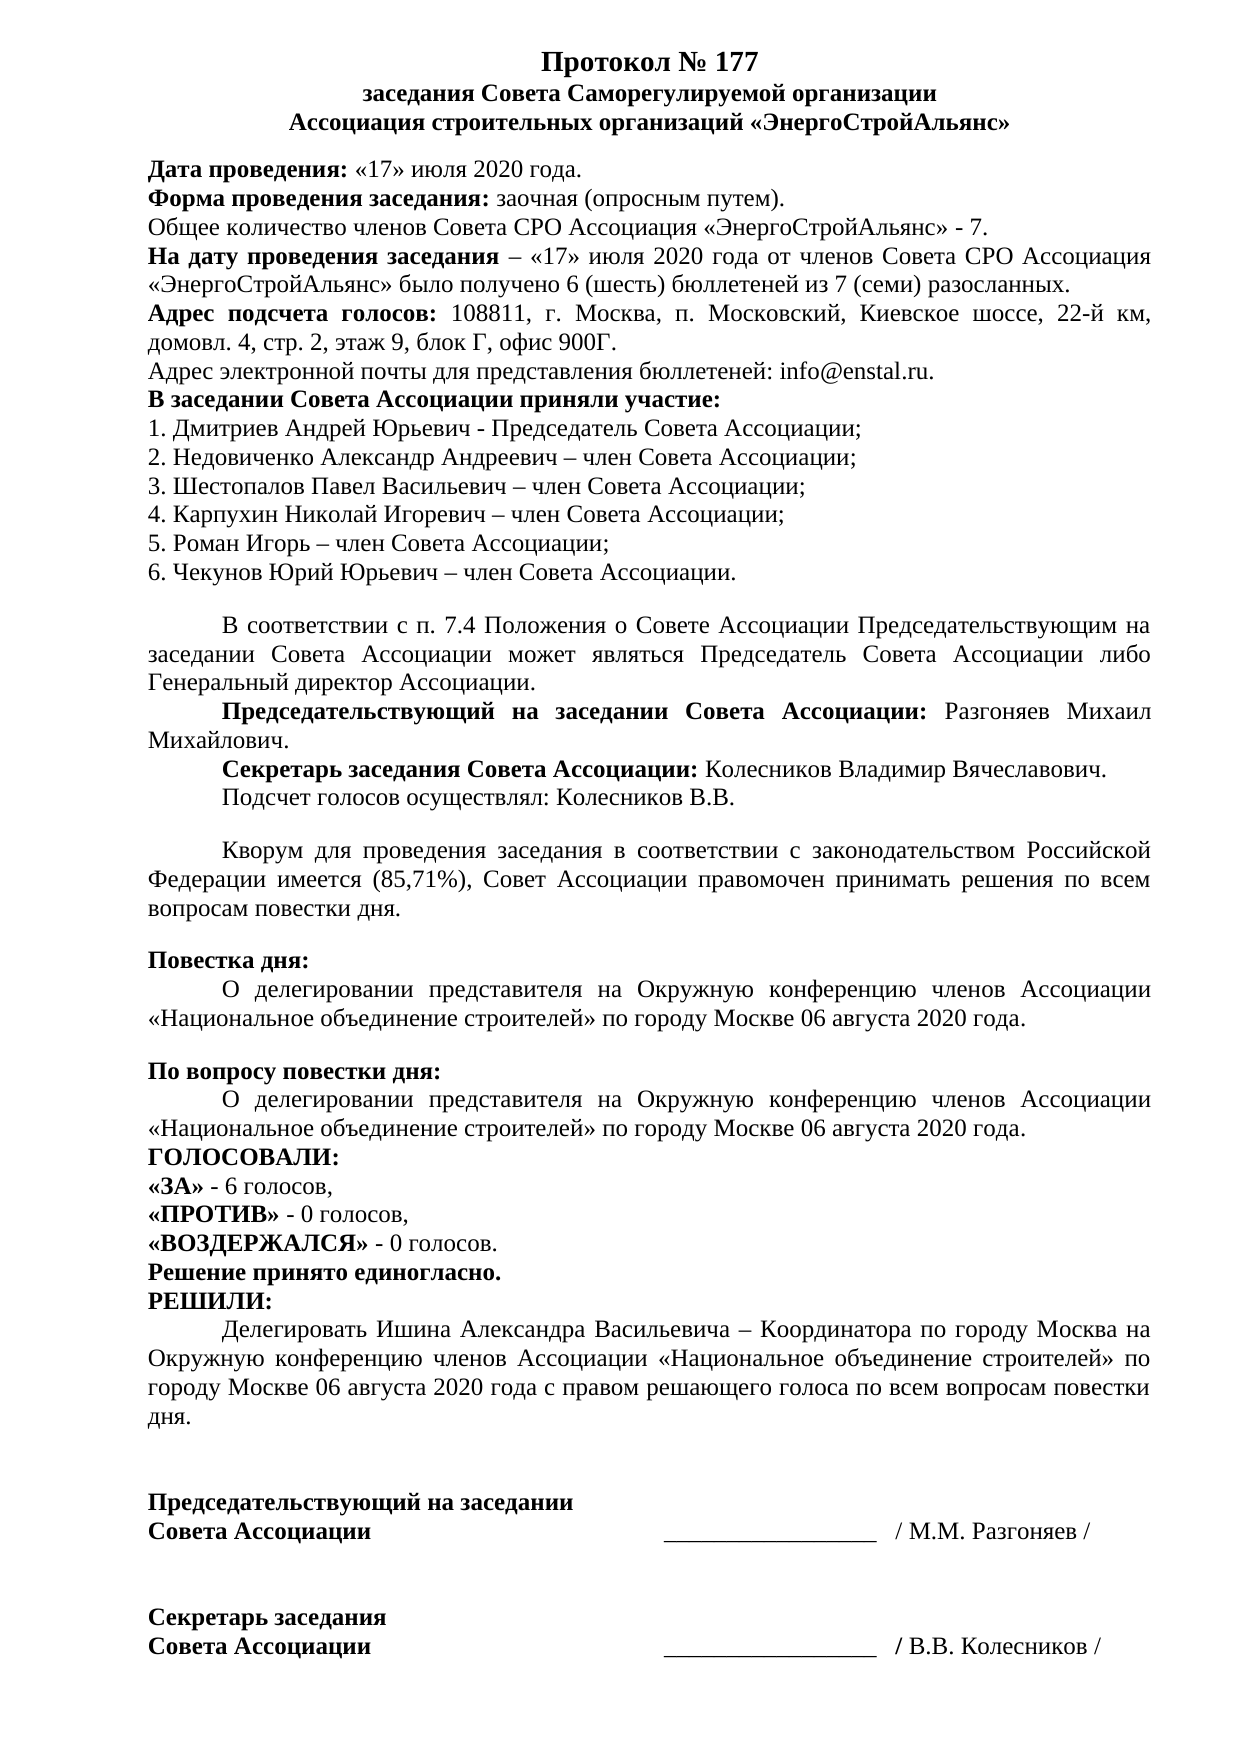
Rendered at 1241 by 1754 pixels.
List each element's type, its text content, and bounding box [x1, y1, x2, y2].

list Карпухин Николай Игоревич – член Совета Ассоциации; [148, 499, 1152, 528]
text Секретарь заседания [148, 1602, 1152, 1631]
list Дмитриев Андрей Юрьевич - Председатель Совета Ассоциации; [148, 413, 1152, 442]
text Решение принято единогласно. [148, 1257, 1152, 1286]
text Ассоциация строительных организаций «ЭнергоСтройАльянс» [148, 107, 1152, 135]
text РЕШИЛИ: [148, 1286, 1152, 1314]
text «ЗА» - 6 голосов, [148, 1171, 1152, 1199]
text Совета Ассоциации _________________ / М.М. Разгоняев / [148, 1516, 1152, 1544]
text Совета Ассоциации _________________ / В.В. Колесников / [148, 1631, 1152, 1659]
text ГОЛОСОВАЛИ: [148, 1142, 1152, 1171]
text В соответствии с п. 7.4 Положения о Совете Ассоциации Председательствующим на заседании Совета Ассоциации может являться Председатель Совета Ассоциации либо Генеральный директор Ассоциации. [148, 610, 1152, 696]
text «ПРОТИВ» - 0 голосов, [148, 1199, 1152, 1228]
text Секретарь заседания Совета Ассоциации: Колесников Владимир Вячеславович. [148, 754, 1152, 782]
text На дату проведения заседания – «17» июля 2020 года от членов Совета СРО Ассоциация «ЭнергоСтройАльянс» было получено 6 (шесть) бюллетеней из 7 (семи) разосланных. [148, 241, 1152, 298]
text заседания Совета Саморегулируемой организации [148, 78, 1152, 107]
text Кворум для проведения заседания в соответствии с законодательством Российской Федерации имеется (85,71%), Совет Ассоциации правомочен принимать решения по всем вопросам повестки дня. [148, 835, 1152, 921]
text О делегировании представителя на Окружную конференцию членов Ассоциации «Национальное объединение строителей» по городу Москве 06 августа 2020 года. [148, 974, 1152, 1032]
text «ВОЗДЕРЖАЛСЯ» - 0 голосов. [148, 1228, 1152, 1257]
text Адрес подсчета голосов: 108811, г. Москва, п. Московский, Киевское шоссе, 22-й км, домовл. 4, стр. 2, этаж 9, блок Г, офис 900Г. [148, 298, 1152, 356]
text Председательствующий на заседании Совета Ассоциации: Разгоняев Михаил Михайлович. [148, 696, 1152, 754]
text Председательствующий на заседании [148, 1487, 1152, 1516]
text Делегировать Ишина Александра Васильевича – Координатора по городу Москва на Окружную конференцию членов Ассоциации «Национальное объединение строителей» по городу Москве 06 августа 2020 года с правом решающего голоса по всем вопросам повестки дня. [148, 1314, 1152, 1429]
text По вопросу повестки дня: [148, 1056, 1152, 1084]
text Повестка дня: [148, 946, 1152, 974]
list Чекунов Юрий Юрьевич – член Совета Ассоциации. [148, 557, 1152, 586]
text Подсчет голосов осуществлял: Колесников В.В. [148, 782, 1152, 811]
list Шестопалов Павел Васильевич – член Совета Ассоциации; [148, 471, 1152, 499]
text Адрес электронной почты для представления бюллетеней: info@enstal.ru. [148, 356, 1152, 384]
text Форма проведения заседания: заочная (опросным путем). [148, 183, 1152, 212]
list Недовиченко Александр Андреевич – член Совета Ассоциации; [148, 442, 1152, 471]
text Общее количество членов Совета СРО Ассоциация «ЭнергоСтройАльянс» - 7. [148, 212, 1152, 241]
text Протокол № 177 [148, 44, 1152, 78]
text Дата проведения: «17» июля 2020 года. [148, 154, 1152, 183]
text О делегировании представителя на Окружную конференцию членов Ассоциации «Национальное объединение строителей» по городу Москве 06 августа 2020 года. [148, 1084, 1152, 1142]
text В заседании Совета Ассоциации приняли участие: [148, 384, 1152, 413]
list Роман Игорь – член Совета Ассоциации; [148, 528, 1152, 557]
